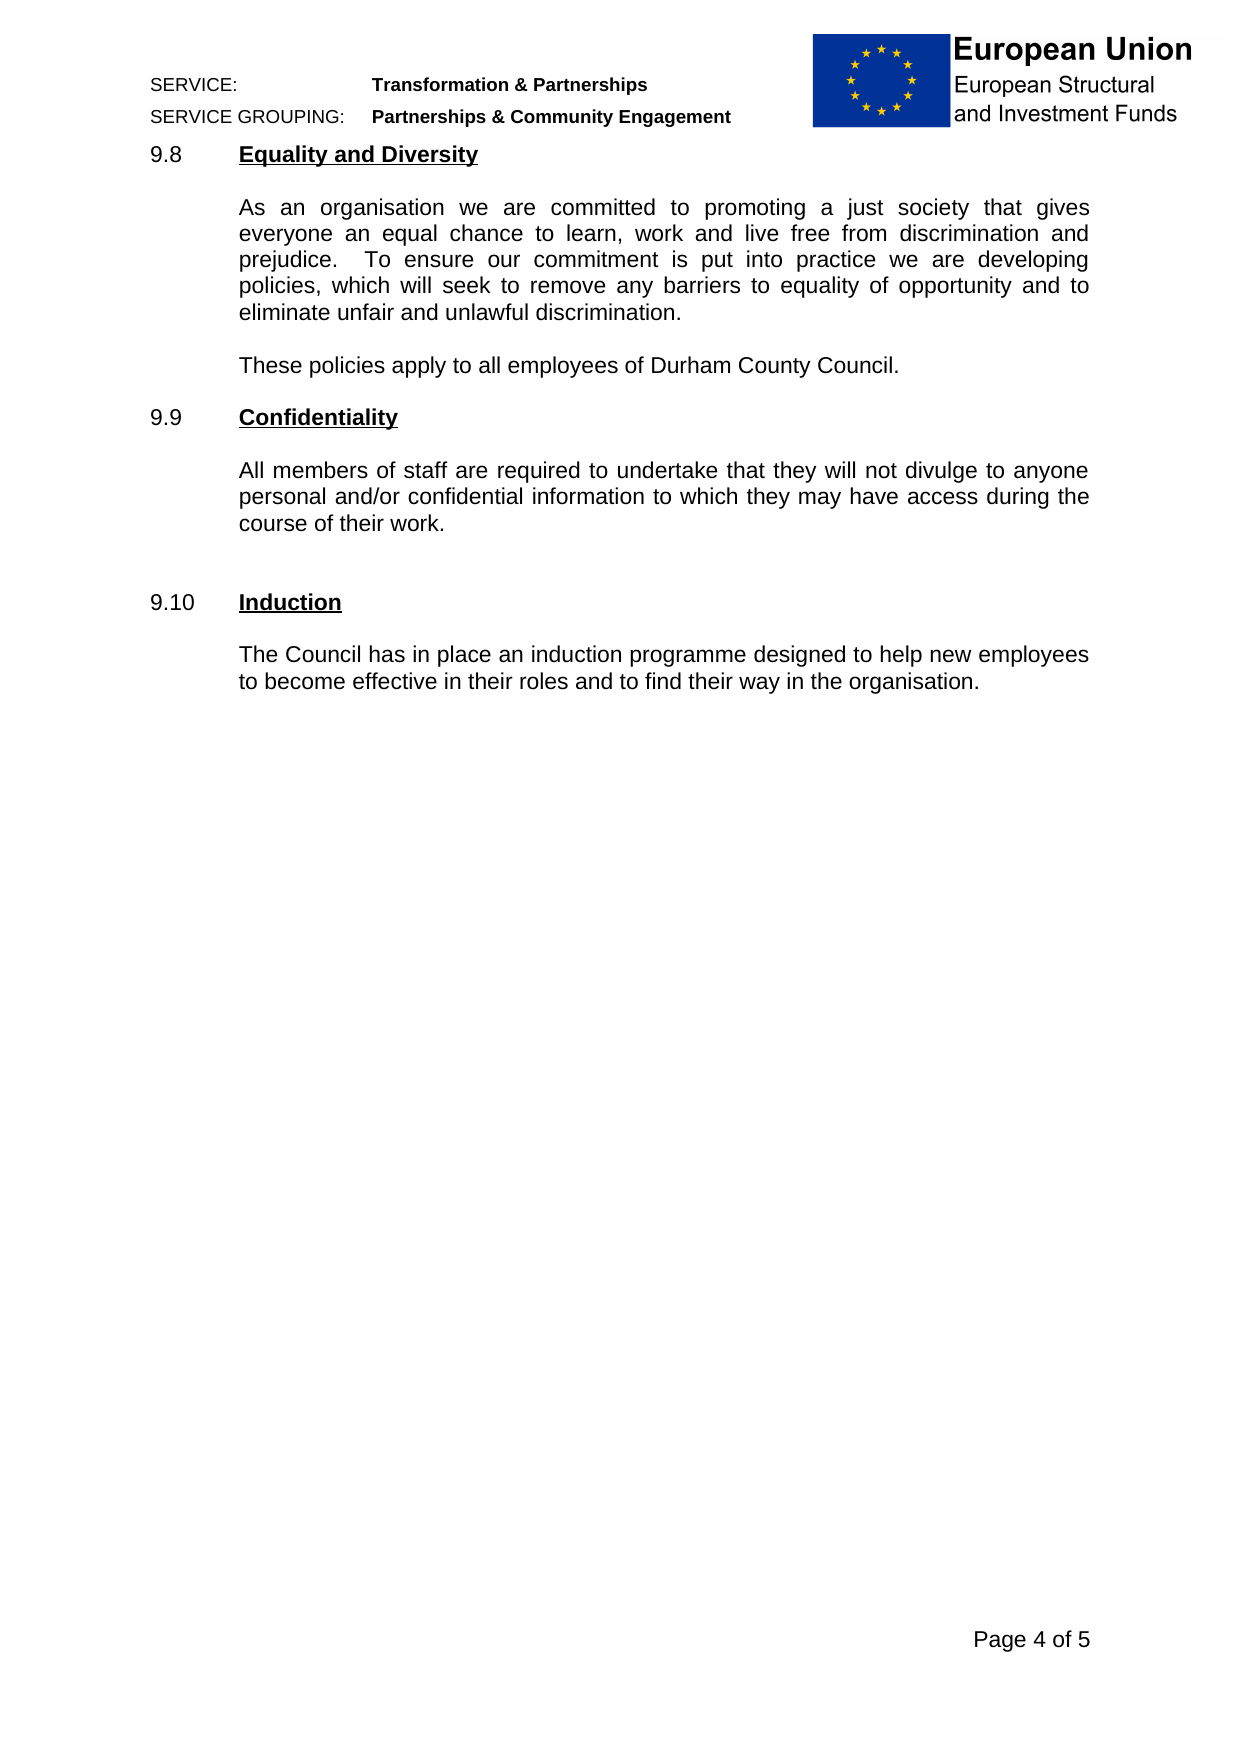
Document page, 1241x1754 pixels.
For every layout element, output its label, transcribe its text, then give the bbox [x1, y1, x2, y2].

picture [812, 34, 1229, 128]
list Induction [150, 589, 1090, 615]
text All members of staff are required to undertake that they will not divulge to anyone personal and/or confidential information to which they may have access during the course of their work. [239, 457, 1090, 536]
text As an organisation we are committed to promoting a just society that gives everyone an equal chance to learn, work and live free from discrimination and prejudice. To ensure our commitment is put into practice we are developing policies, which will seek to remove any barriers to equality of opportunity and to eliminate unfair and unlawful discrimination. [239, 193, 1090, 325]
text The Council has in place an induction programme designed to help new employees to become effective in their roles and to find their way in the organisation. [239, 641, 1090, 694]
list Confidentiality [150, 404, 1090, 431]
list Equality and Diversity [150, 141, 1090, 167]
text These policies apply to all employees of Durham County Council. [239, 352, 1090, 378]
